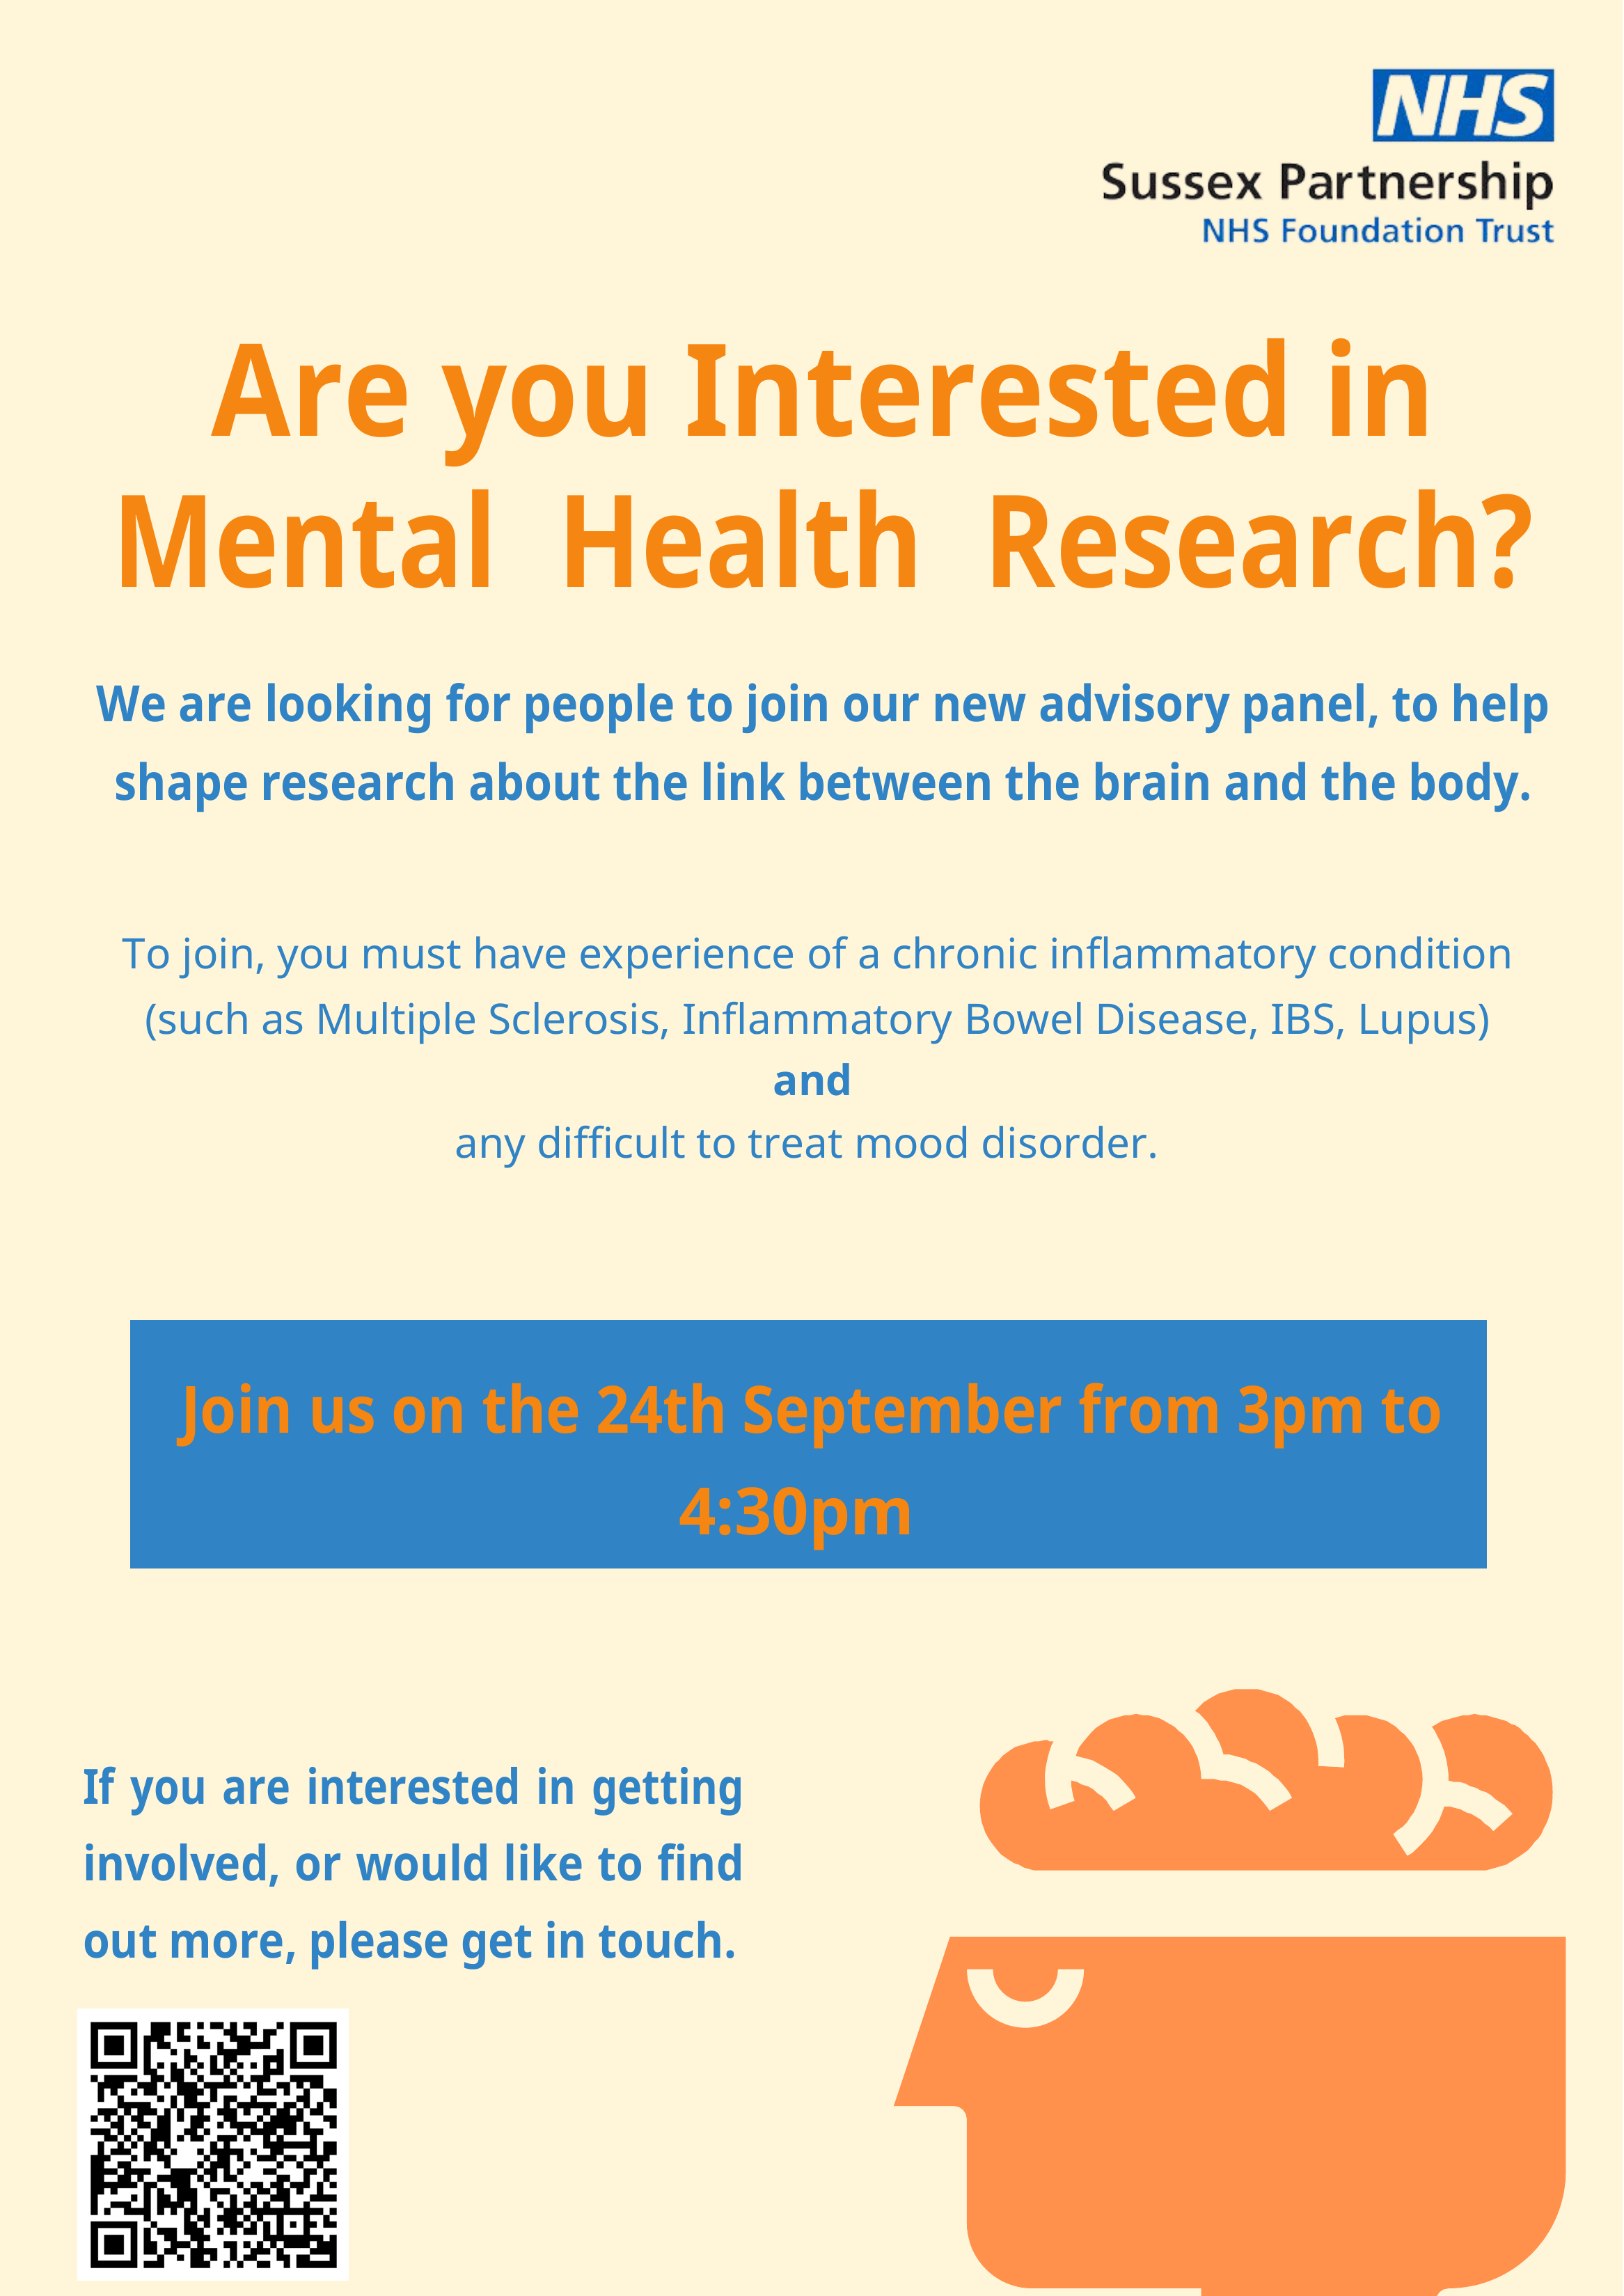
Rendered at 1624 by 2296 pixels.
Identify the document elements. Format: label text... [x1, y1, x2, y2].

subtitle To join, you must have experience of a chronic inflammatory condition (such as Multiple Sclerosis, Inflammatory Bowel Disease, IBS, Lupus) [85, 923, 1550, 1046]
subtitle We are looking for people to join our new advisory panel, to help shape research about the link between the brain and the body. [86, 668, 1561, 815]
subtitle any difficult to treat mood disorder. [63, 1113, 1550, 1170]
subtitle Are you Interested in Mental Health Research? [86, 310, 1561, 624]
text and [75, 1055, 1550, 1106]
picture [77, 2008, 349, 2281]
text If you are interested in getting involved, or would like to find out more, please get in touch. [83, 1752, 745, 1972]
picture [1087, 39, 1570, 258]
